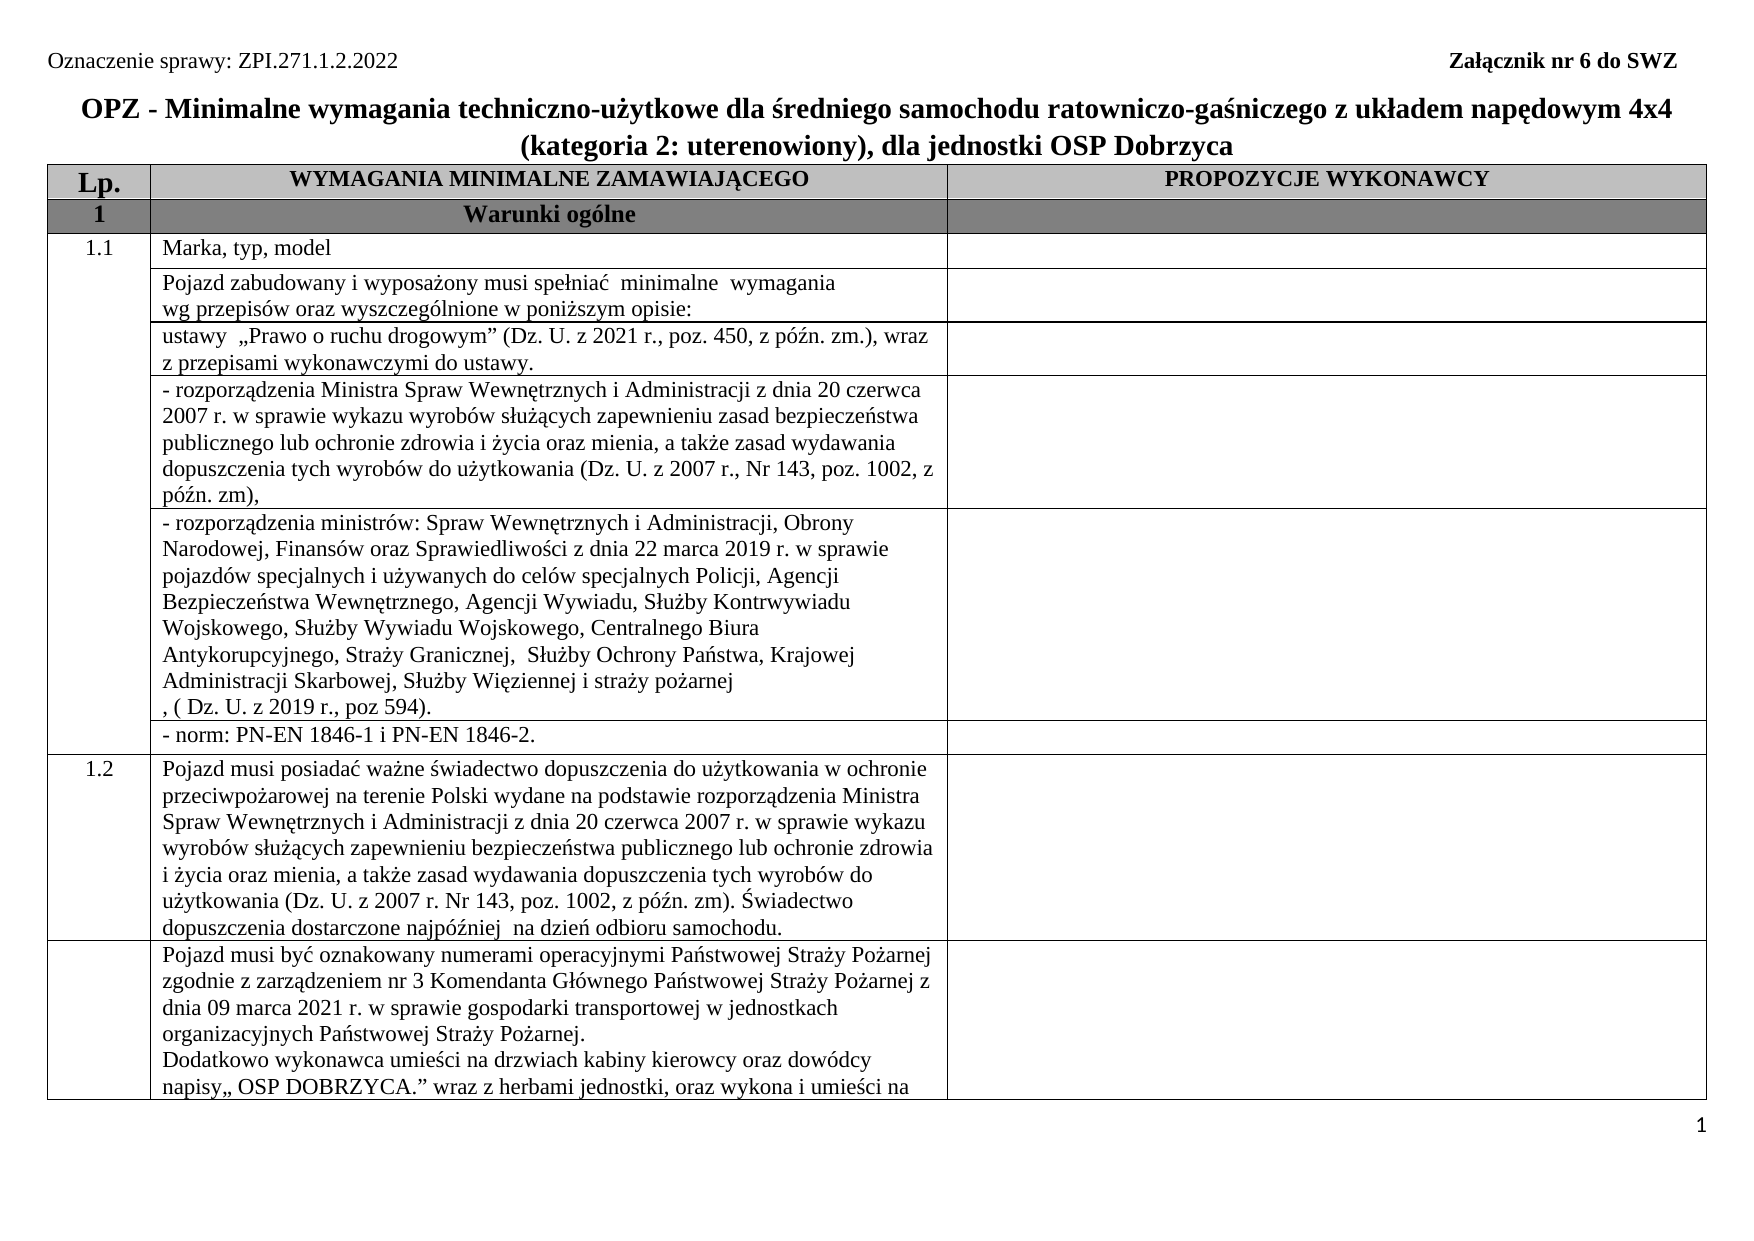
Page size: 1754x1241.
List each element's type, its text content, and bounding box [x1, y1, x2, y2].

table_cell [948, 721, 1706, 754]
table_cell Pojazd musi posiadać ważne świadectwo dopuszczenia do użytkowania w ochronie przeciwpożarowej na terenie Polski wydane na podstawie rozporządzenia Ministra Spraw Wewnętrznych i Administracji z dnia 20 czerwca 2007 r. w sprawie wykazu wyrobów służących zapewnieniu bezpieczeństwa publicznego lub ochronie zdrowia i życia oraz mienia, a także zasad wydawania dopuszczenia tych wyrobów do użytkowania (Dz. U. z 2007 r. Nr 143, poz. 1002, z późn. zm). Świadectwo dopuszczenia dostarczone najpóźniej na dzień odbioru samochodu. [151, 755, 947, 940]
table_cell Warunki ogólne [151, 200, 947, 233]
table_header PROPOZYCJE WYKONAWCY [948, 165, 1706, 198]
table_cell - rozporządzenia ministrów: Spraw Wewnętrznych i Administracji, Obrony Narodowej, Finansów oraz Sprawiedliwości z dnia 22 marca 2019 r. w sprawie pojazdów specjalnych i używanych do celów specjalnych Policji, Agencji Bezpieczeństwa Wewnętrznego, Agencji Wywiadu, Służby Kontrwywiadu Wojskowego, Służby Wywiadu Wojskowego, Centralnego Biura Antykorupcyjnego, Straży Granicznej, Służby Ochrony Państwa, Krajowej Administracji Skarbowej, Służby Więziennej i straży pożarnej , ( Dz. U. z 2019 r., poz 594). [151, 509, 947, 720]
table_cell [948, 509, 1706, 720]
table_cell - rozporządzenia Ministra Spraw Wewnętrznych i Administracji z dnia 20 czerwca 2007 r. w sprawie wykazu wyrobów służących zapewnieniu zasad bezpieczeństwa publicznego lub ochronie zdrowia i życia oraz mienia, a także zasad wydawania dopuszczenia tych wyrobów do użytkowania (Dz. U. z 2007 r., Nr 143, poz. 1002, z późn. zm), [151, 376, 947, 508]
text OPZ - Minimalne wymagania techniczno-użytkowe dla średniego samochodu ratowniczo-gaśniczego z układem napędowym 4x4 [47, 92, 1707, 125]
table_cell [948, 941, 1706, 1099]
table_cell 1 [48, 200, 150, 233]
table_cell Marka, typ, model [151, 234, 947, 268]
table_header WYMAGANIA MINIMALNE ZAMAWIAJĄCEGO [151, 165, 947, 198]
table_cell [948, 234, 1706, 268]
text Oznaczenie sprawy: ZPI.271.1.2.2022 Załącznik nr 6 do SWZ [47, 47, 1707, 74]
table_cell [151, 941, 947, 1099]
text (kategoria 2: uterenowiony), dla jednostki OSP Dobrzyca [47, 128, 1707, 161]
table_cell 1.1 [48, 234, 150, 754]
table_cell - norm: PN-EN 1846-1 i PN-EN 1846-2. [151, 721, 947, 754]
table_cell [948, 755, 1706, 940]
table_cell [948, 376, 1706, 508]
table_cell [948, 323, 1706, 375]
table_cell [948, 269, 1706, 321]
table_cell [948, 200, 1706, 233]
table_header Lp. [48, 165, 150, 198]
table_cell 1.2 [48, 755, 150, 940]
table_cell Pojazd zabudowany i wyposażony musi spełniać minimalne wymagania wg przepisów oraz wyszczególnione w poniższym opisie: [151, 269, 947, 321]
table_cell [48, 941, 150, 1099]
table_cell ustawy „Prawo o ruchu drogowym” (Dz. U. z 2021 r., poz. 450, z późn. zm.), wraz z przepisami wykonawczymi do ustawy. [151, 323, 947, 375]
